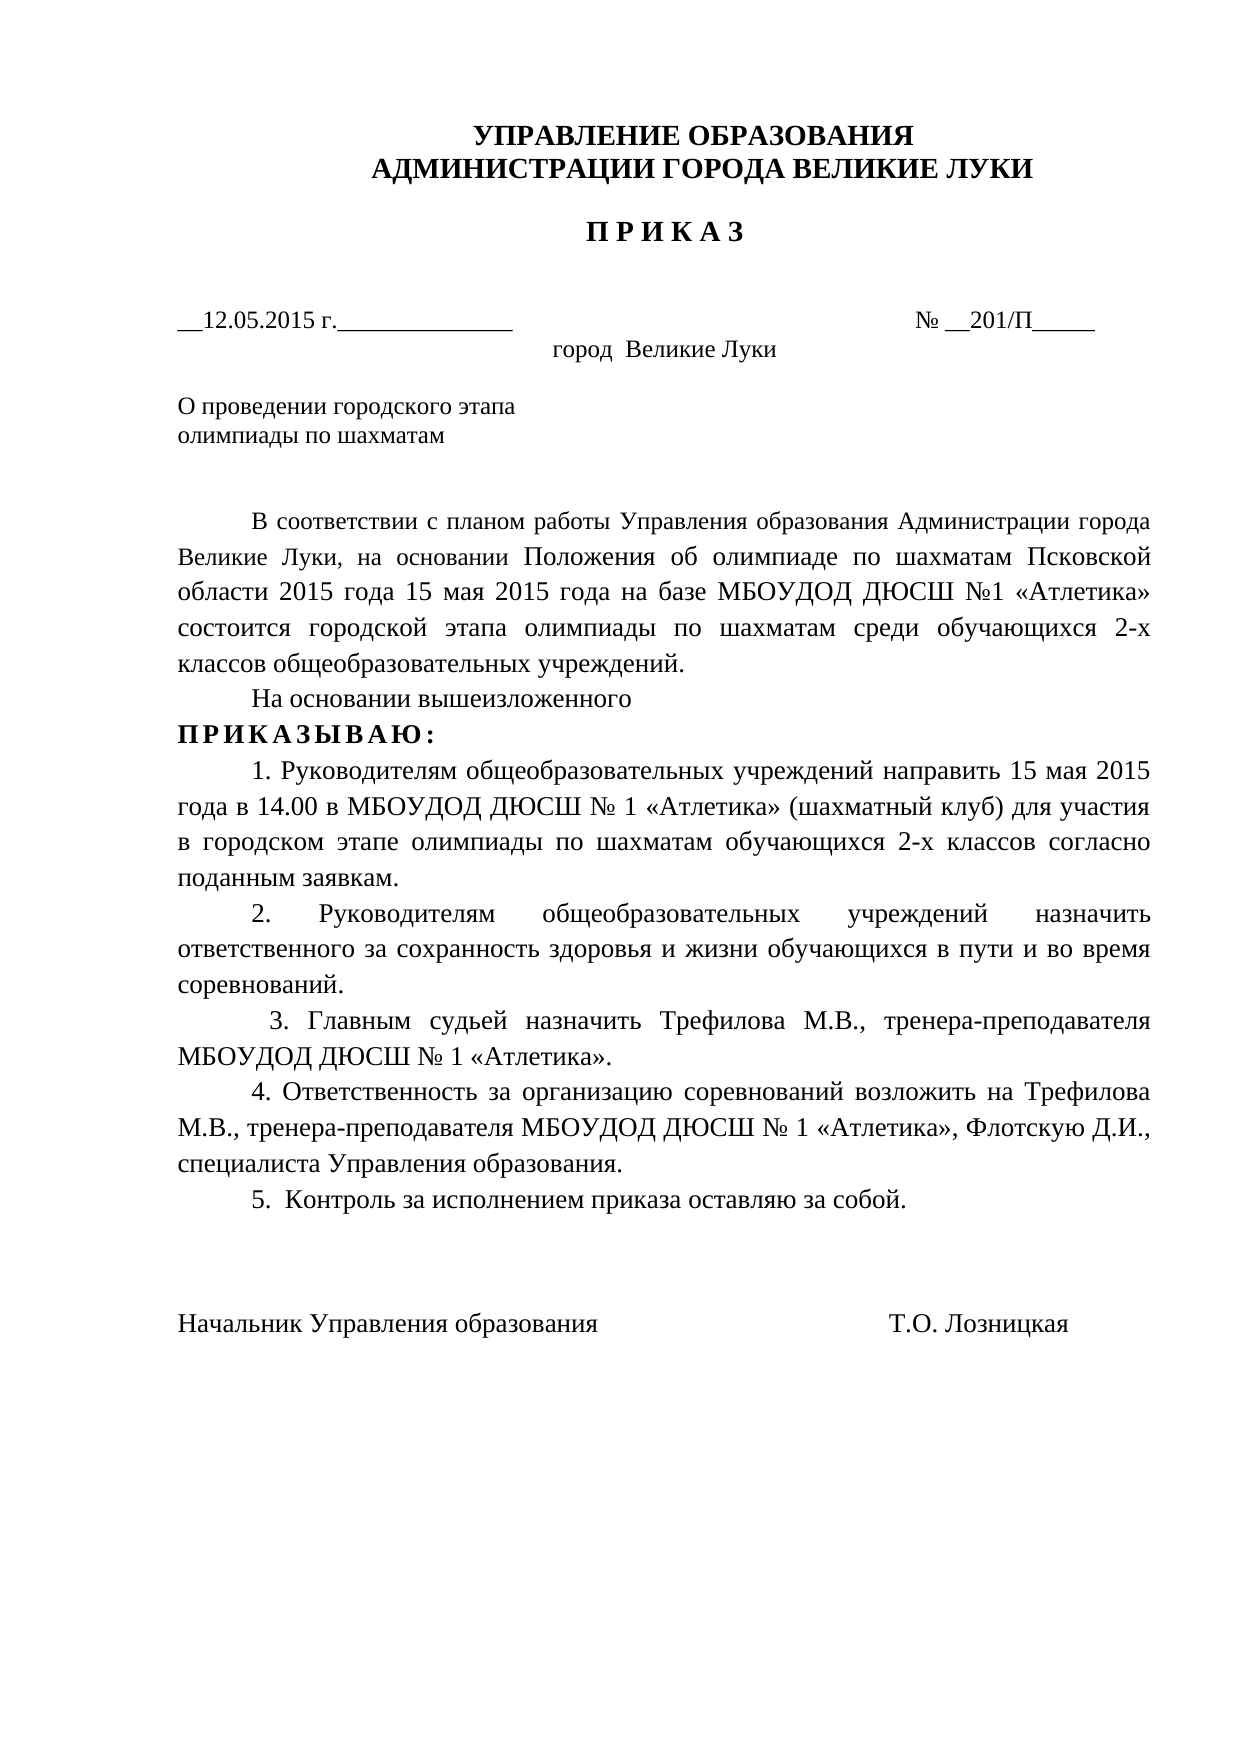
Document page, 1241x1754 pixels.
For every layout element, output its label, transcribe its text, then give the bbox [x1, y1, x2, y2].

text __12.05.2015 г.______________ № __201/П_____ [177, 305, 1152, 334]
text АДМИНИСТРАЦИИ ГОРОДА ВЕЛИКИЕ ЛУКИ [177, 152, 1152, 185]
text 2. Руководителям общеобразовательных учреждений назначить ответственного за сохранность здоровья и жизни обучающихся в пути и во время соревнований. [177, 897, 1152, 999]
text На основании вышеизложенного [177, 682, 1152, 714]
text 1. Руководителям общеобразовательных учреждений направить 15 мая 2015 года в 14.00 в МБОУДОД ДЮСШ № 1 «Атлетика» (шахматный клуб) для участия в городском этапе олимпиады по шахматам обучающихся 2-х классов согласно поданным заявкам. [177, 754, 1152, 892]
text О проведении городского этапа [177, 391, 1152, 420]
text город Великие Луки [177, 334, 1152, 362]
subtitle П Р И К А З [177, 214, 1152, 247]
text ПРИКАЗЫВАЮ: [177, 718, 1152, 749]
text 3. Главным судьей назначить Трефилова М.В., тренера-преподавателя МБОУДОД ДЮСШ № 1 «Атлетика». [177, 1004, 1152, 1071]
text Начальник Управления образования Т.О. Лозницкая [177, 1307, 1152, 1338]
text 5. Контроль за исполнением приказа оставляю за собой. [177, 1183, 1152, 1214]
text 4. Ответственность за организацию соревнований возложить на Трефилова М.В., тренера-преподавателя МБОУДОД ДЮСШ № 1 «Атлетика», Флотскую Д.И., специалиста Управления образования. [177, 1076, 1152, 1178]
text В соответствии с планом работы Управления образования Администрации города Великие Луки, на основании Положения об олимпиаде по шахматам Псковской области 2015 года 15 мая 2015 года на базе МБОУДОД ДЮСШ №1 «Атлетика» состоится городской этапа олимпиады по шахматам среди обучающихся 2-х классов общеобразовательных учреждений. [177, 506, 1152, 678]
text олимпиады по шахматам [177, 420, 1152, 449]
subtitle УПРАВЛЕНИЕ ОБРАЗОВАНИЯ [398, 118, 1152, 152]
